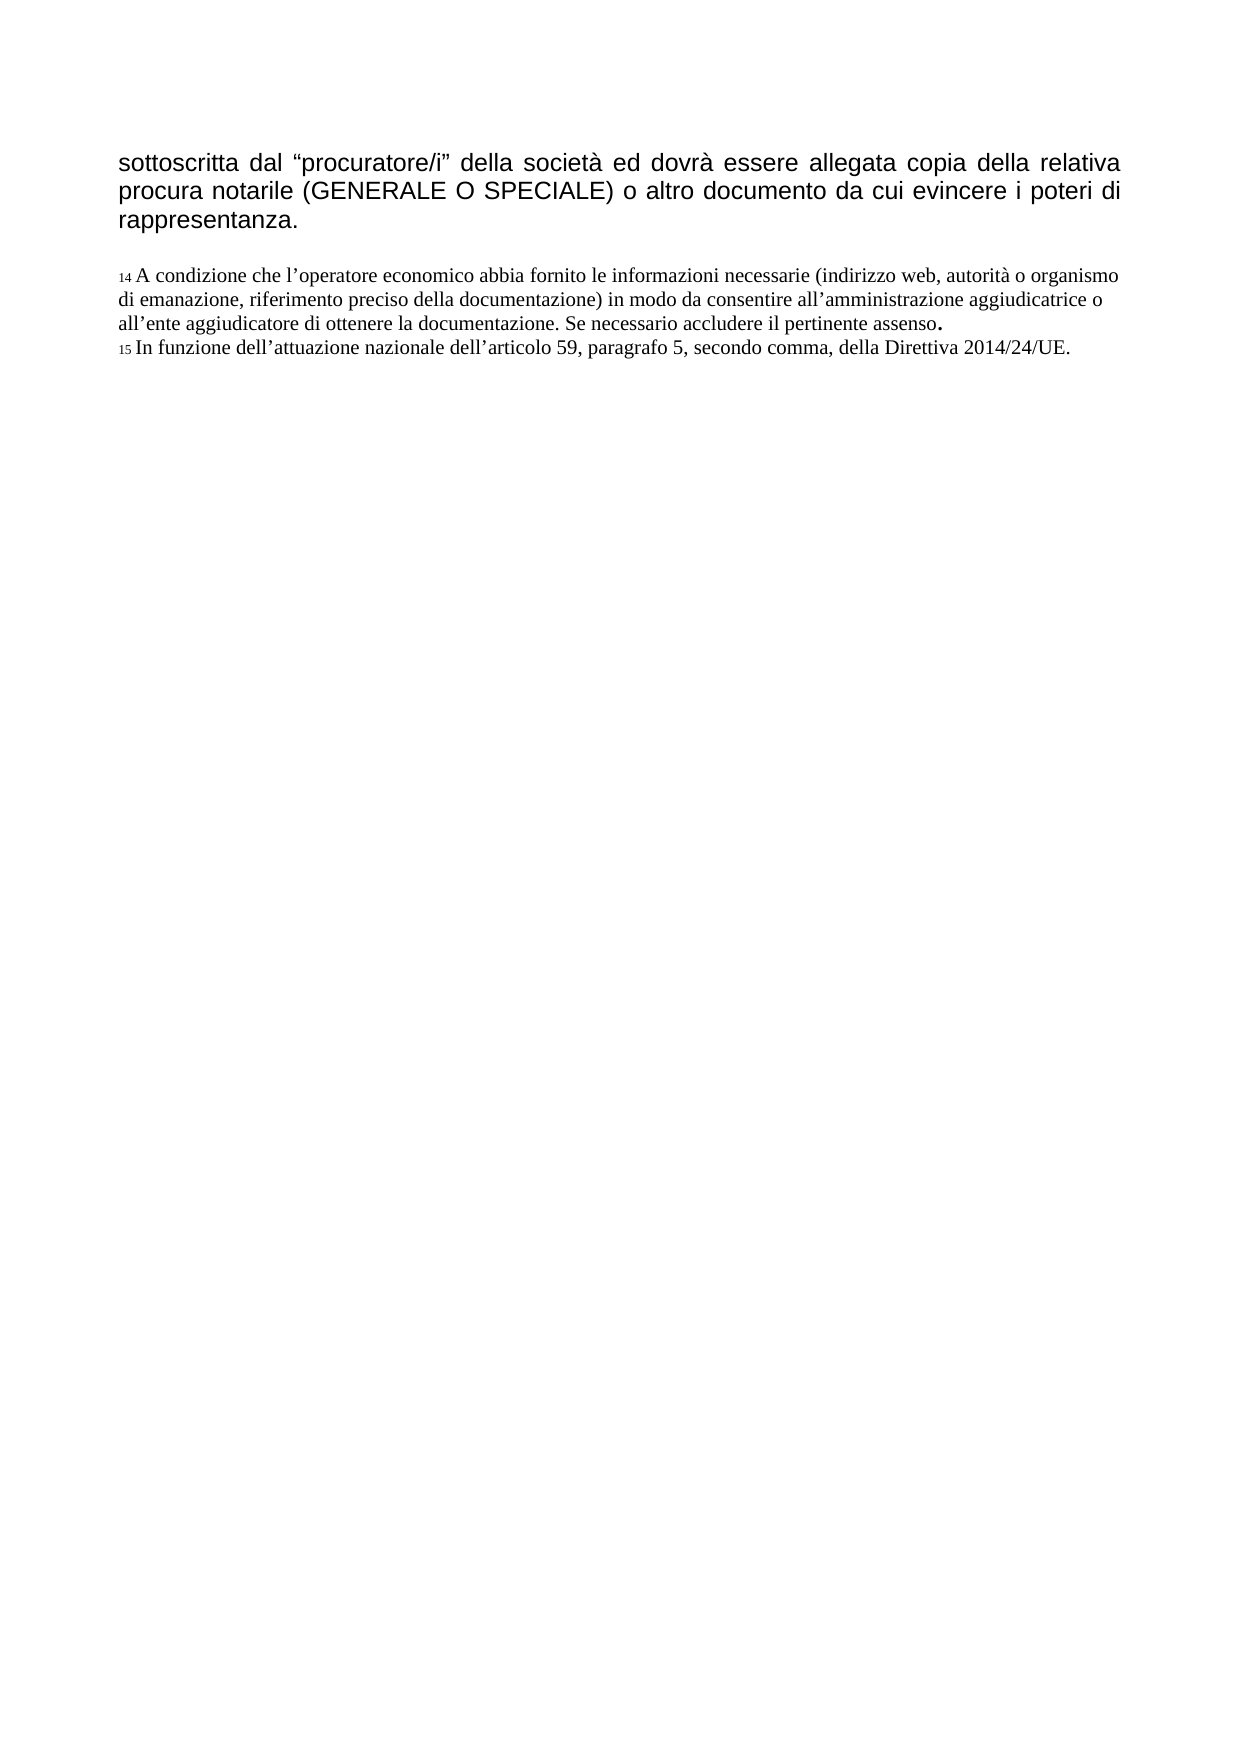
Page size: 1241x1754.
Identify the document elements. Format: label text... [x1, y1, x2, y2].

text 15 In funzione dell’attuazione nazionale dell’articolo 59, paragrafo 5, secondo comma, della Direttiva 2014/24/UE. [118, 335, 1122, 359]
text 14 A condizione che l’operatore economico abbia fornito le informazioni necessarie (indirizzo web, autorità o organismo di emanazione, riferimento preciso della documentazione) in modo da consentire all’amministrazione aggiudicatrice o all’ente aggiudicatore di ottenere la documentazione. Se necessario accludere il pertinente assenso. [118, 263, 1122, 335]
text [118, 148, 1122, 234]
